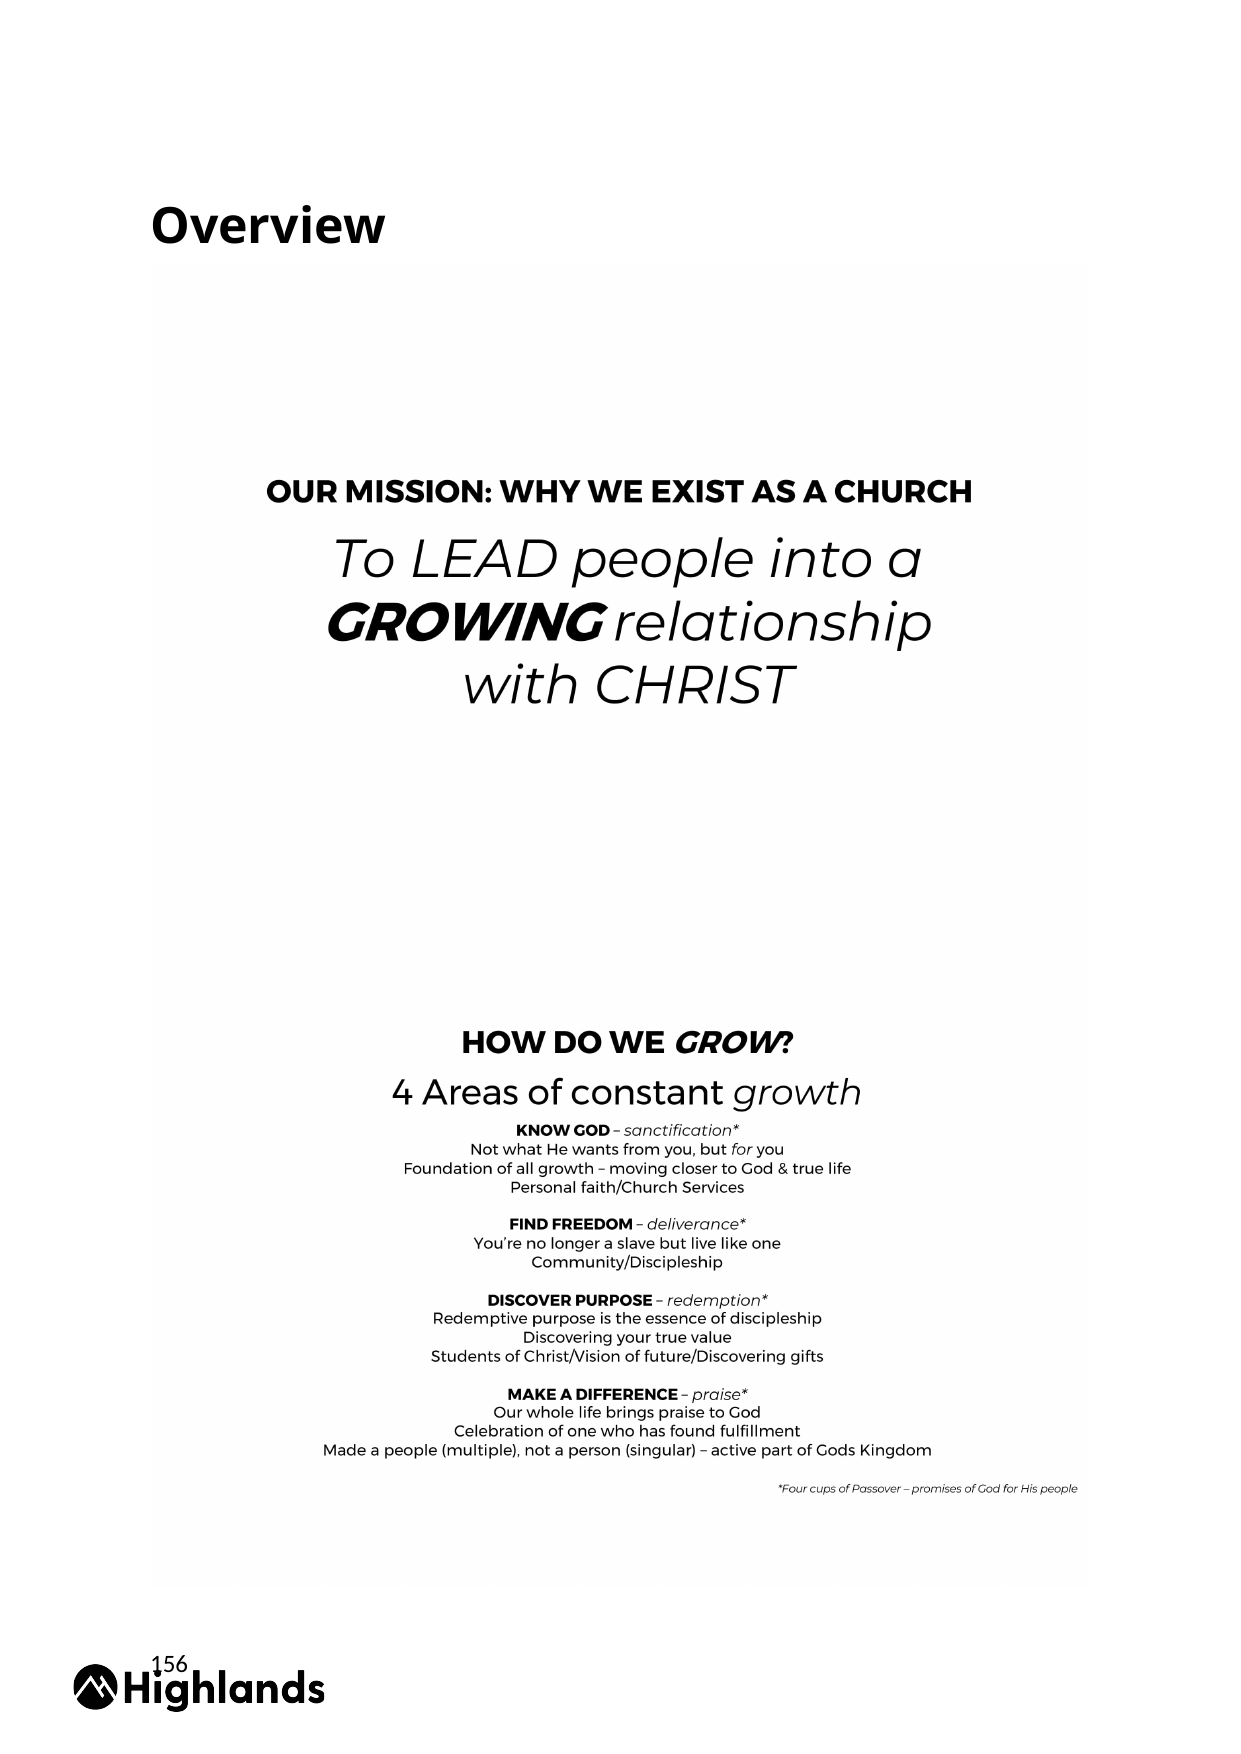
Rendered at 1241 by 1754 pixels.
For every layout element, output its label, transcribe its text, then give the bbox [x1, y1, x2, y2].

picture [178, 1664, 185, 1670]
text Overview [150, 190, 1090, 258]
picture [73, 1664, 325, 1712]
picture [150, 258, 1090, 1588]
